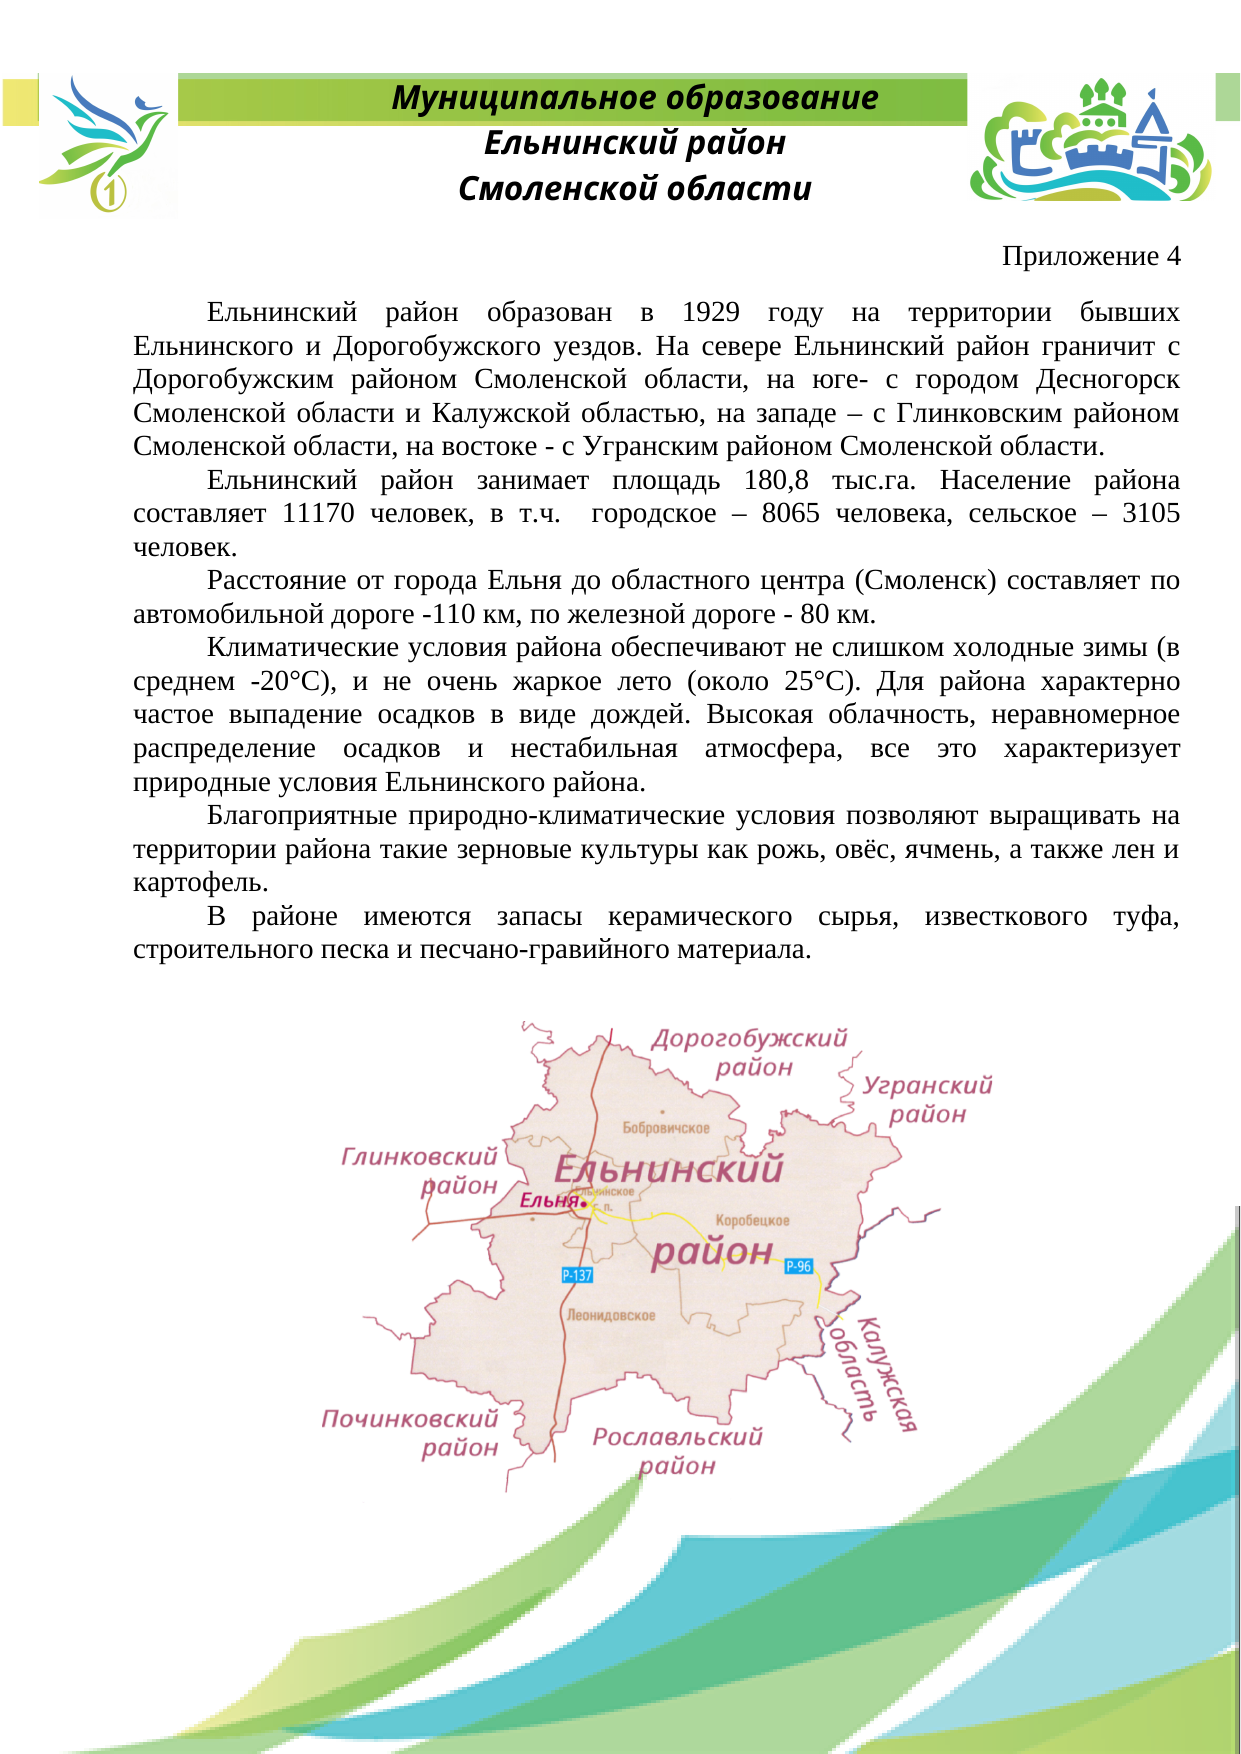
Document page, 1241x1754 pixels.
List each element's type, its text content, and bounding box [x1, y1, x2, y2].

picture [1, 73, 1241, 219]
text Ельнинский район занимает площадь 180,8 тыс.га. Население района составляет 11170 человек, в т.ч. городское – 8065 человека, сельское – 3105 человек. [133, 462, 1181, 562]
text Ельнинский район образован в 1929 году на территории бывших Ельнинского и Дорогобужского уездов. На севере Ельнинский район граничит с Дорогобужским районом Смоленской области, на юге- с городом Десногорск Смоленской области и Калужской областью, на западе – с Глинковским районом Смоленской области, на востоке - с Угранским районом Смоленской области. [133, 294, 1181, 462]
text Расстояние от города Ельня до областного центра (Смоленск) составляет по автомобильной дороге -110 км, по железной дороге - 80 км. [133, 562, 1181, 629]
text Приложение 4 [133, 238, 1181, 272]
text Благоприятные природно-климатические условия позволяют выращивать на территории района такие зерновые культуры как рожь, овёс, ячмень, а также лен и картофель. [133, 797, 1181, 898]
text Климатические условия района обеспечивают не слишком холодные зимы (в среднем -20°С), и не очень жаркое лето (около 25°С). Для района характерно частое выпадение осадков в виде дождей. Высокая облачность, неравномерное распределение осадков и нестабильная атмосфера, все это характеризует природные условия Ельнинского района. [133, 629, 1181, 797]
text В районе имеются запасы керамического сырья, известкового туфа, строительного песка и песчано-гравийного материала. [133, 898, 1181, 965]
picture [1, 1021, 1241, 1754]
